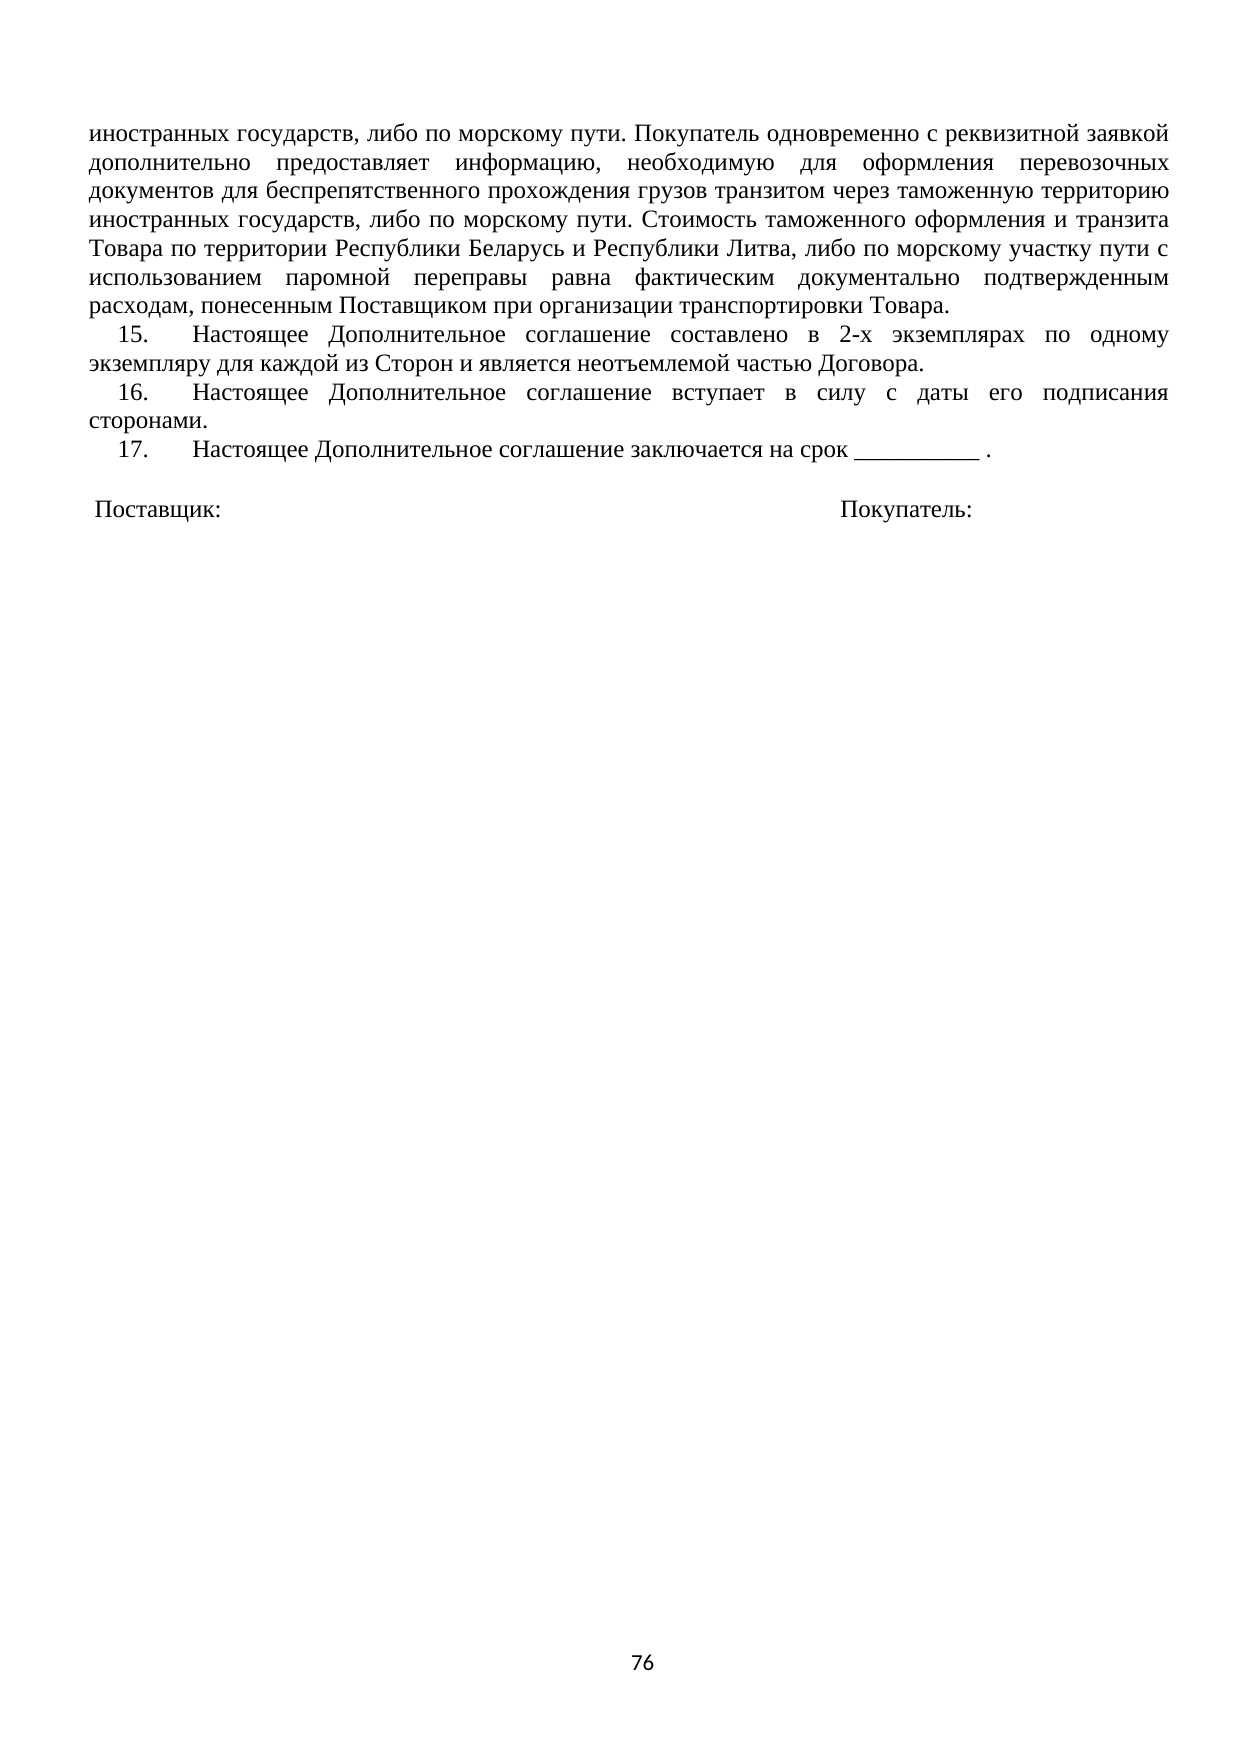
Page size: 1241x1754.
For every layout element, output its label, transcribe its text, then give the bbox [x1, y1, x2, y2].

list Настоящее Дополнительное соглашение вступает в силу с даты его подписания сторонами. [89, 377, 1170, 434]
list Настоящее Дополнительное соглашение составлено в 2-х экземплярах по одному экземпляру для каждой из Сторон и является неотъемлемой частью Договора. [89, 319, 1170, 377]
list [89, 118, 1170, 319]
text Поставщик: Покупатель: [89, 494, 1170, 522]
list Настоящее Дополнительное соглашение заключается на срок __________ . [89, 434, 1170, 463]
